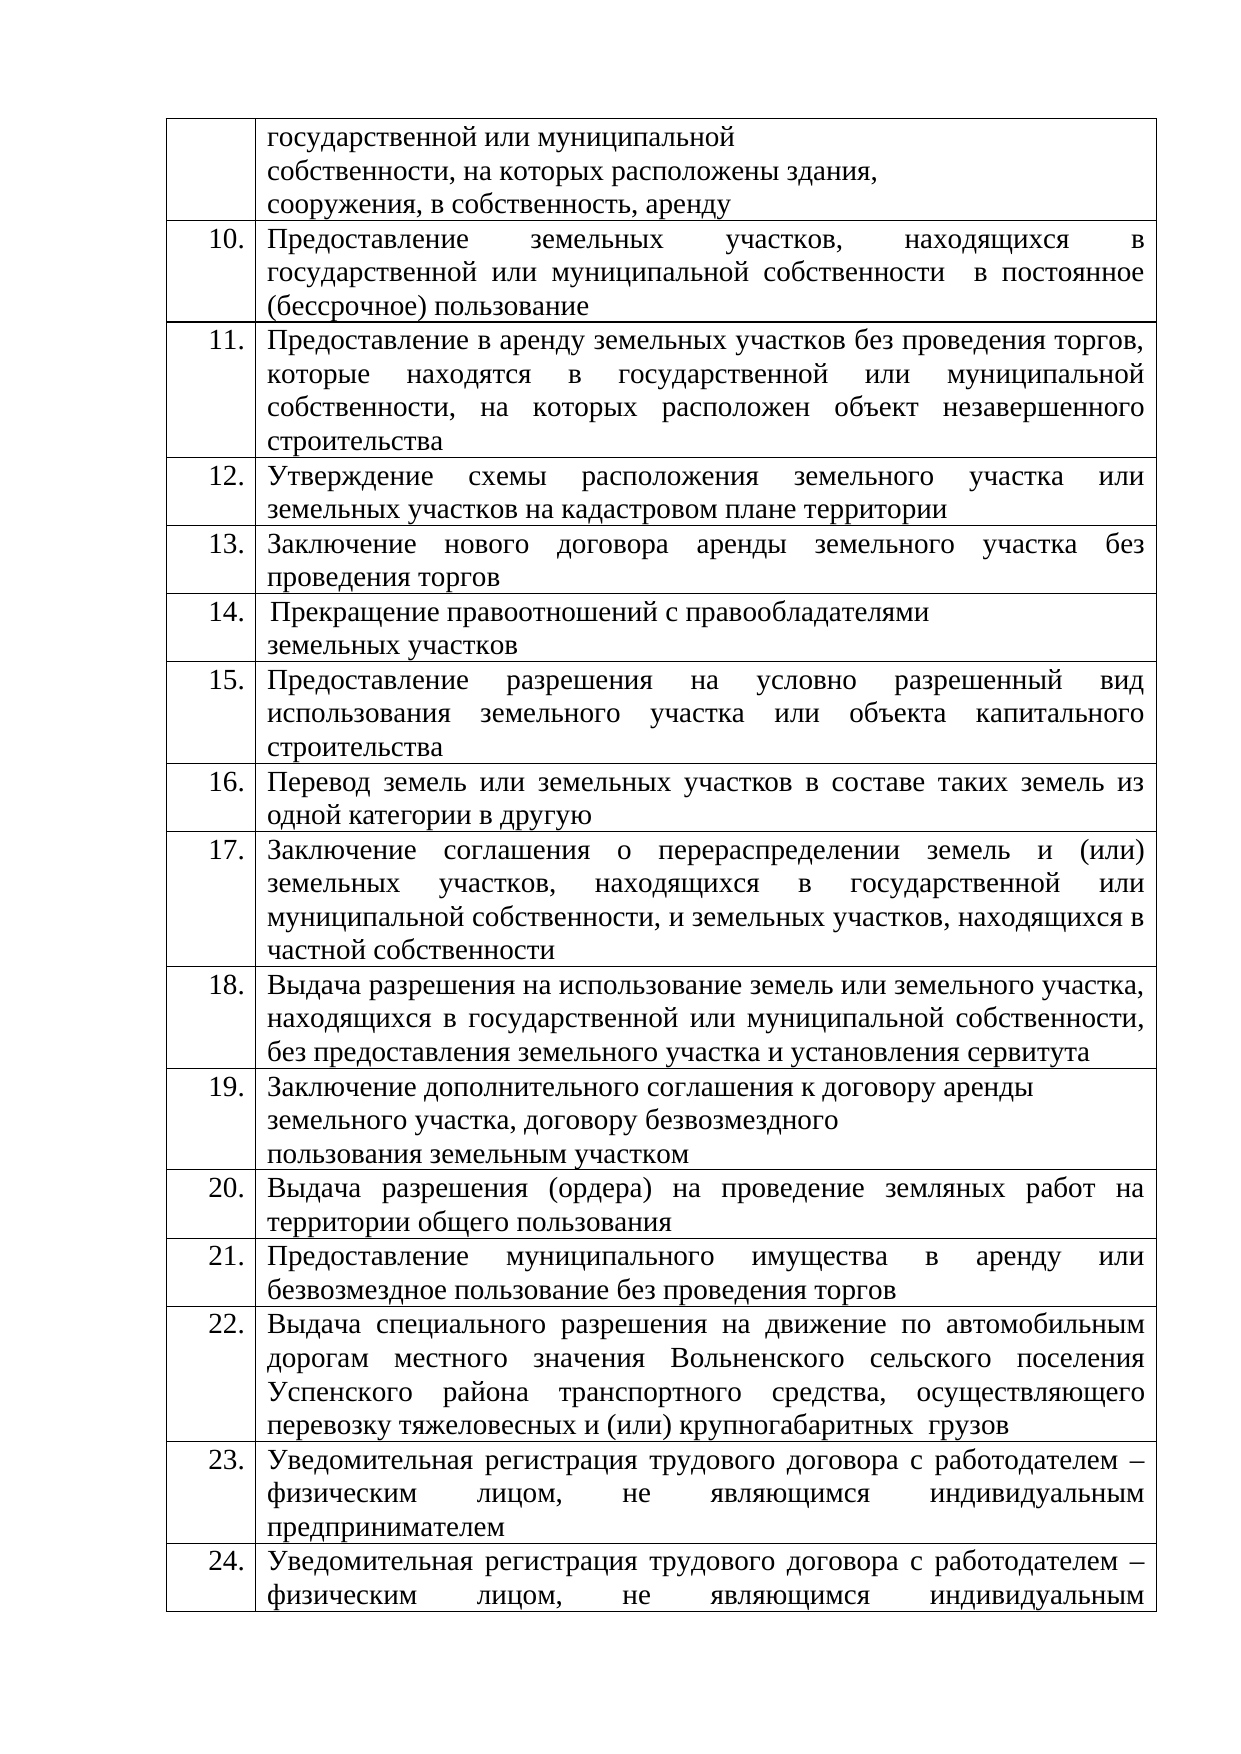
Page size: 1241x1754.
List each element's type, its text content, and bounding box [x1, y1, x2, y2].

table_cell 10. [167, 221, 255, 321]
table_cell Выдача разрешения (ордера) на проведение земляных работ на территории общего пользования [256, 1170, 1156, 1237]
table_cell Заключение дополнительного соглашения к договору аренды земельного участка, договору безвозмездного пользования земельным участком [256, 1069, 1156, 1169]
table_cell 12. [167, 458, 255, 525]
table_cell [256, 1442, 1156, 1542]
table_cell 13. [167, 526, 255, 593]
table_cell Прекращение правоотношений с правообладателями земельных участков [256, 594, 1156, 661]
table_cell 24. [167, 1544, 255, 1611]
table_cell 16. [167, 764, 255, 831]
table_cell 14. [167, 594, 255, 661]
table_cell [256, 1544, 1156, 1611]
table_cell 21. [167, 1239, 255, 1306]
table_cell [256, 119, 1156, 220]
table_cell 20. [167, 1170, 255, 1237]
table_cell 15. [167, 662, 255, 763]
table_cell Заключение соглашения о перераспределении земель и (или) земельных участков, находящихся в государственной или муниципальной собственности, и земельных участков, находящихся в частной собственности [256, 832, 1156, 966]
table_cell Перевод земель или земельных участков в составе таких земель из одной категории в другую [256, 764, 1156, 831]
table_cell Выдача специального разрешения на движение по автомобильным дорогам местного значения Вольненского сельского поселения Успенского района транспортного средства, осуществляющего перевозку тяжеловесных и (или) крупногабаритных грузов [256, 1307, 1156, 1441]
table_cell 9. [167, 119, 255, 220]
table_cell 23. [167, 1442, 255, 1542]
table_cell 11. [167, 323, 255, 457]
table_cell Предоставление земельных участков, находящихся в государственной или муниципальной собственности в постоянное (бессрочное) пользование [256, 221, 1156, 321]
table_cell Заключение нового договора аренды земельного участка без проведения торгов [256, 526, 1156, 593]
table_cell Предоставление муниципального имущества в аренду или безвозмездное пользование без проведения торгов [256, 1239, 1156, 1306]
table_cell Предоставление разрешения на условно разрешенный вид использования земельного участка или объекта капитального строительства [256, 662, 1156, 763]
table_cell 17. [167, 832, 255, 966]
table_cell 19. [167, 1069, 255, 1169]
table_cell 18. [167, 967, 255, 1068]
table_cell 22. [167, 1307, 255, 1441]
table_cell Предоставление в аренду земельных участков без проведения торгов, которые находятся в государственной или муниципальной собственности, на которых расположен объект незавершенного строительства [256, 323, 1156, 457]
table_cell Утверждение схемы расположения земельного участка или земельных участков на кадастровом плане территории [256, 458, 1156, 525]
table_cell Выдача разрешения на использование земель или земельного участка, находящихся в государственной или муниципальной собственности, без предоставления земельного участка и установления сервитута [256, 967, 1156, 1068]
